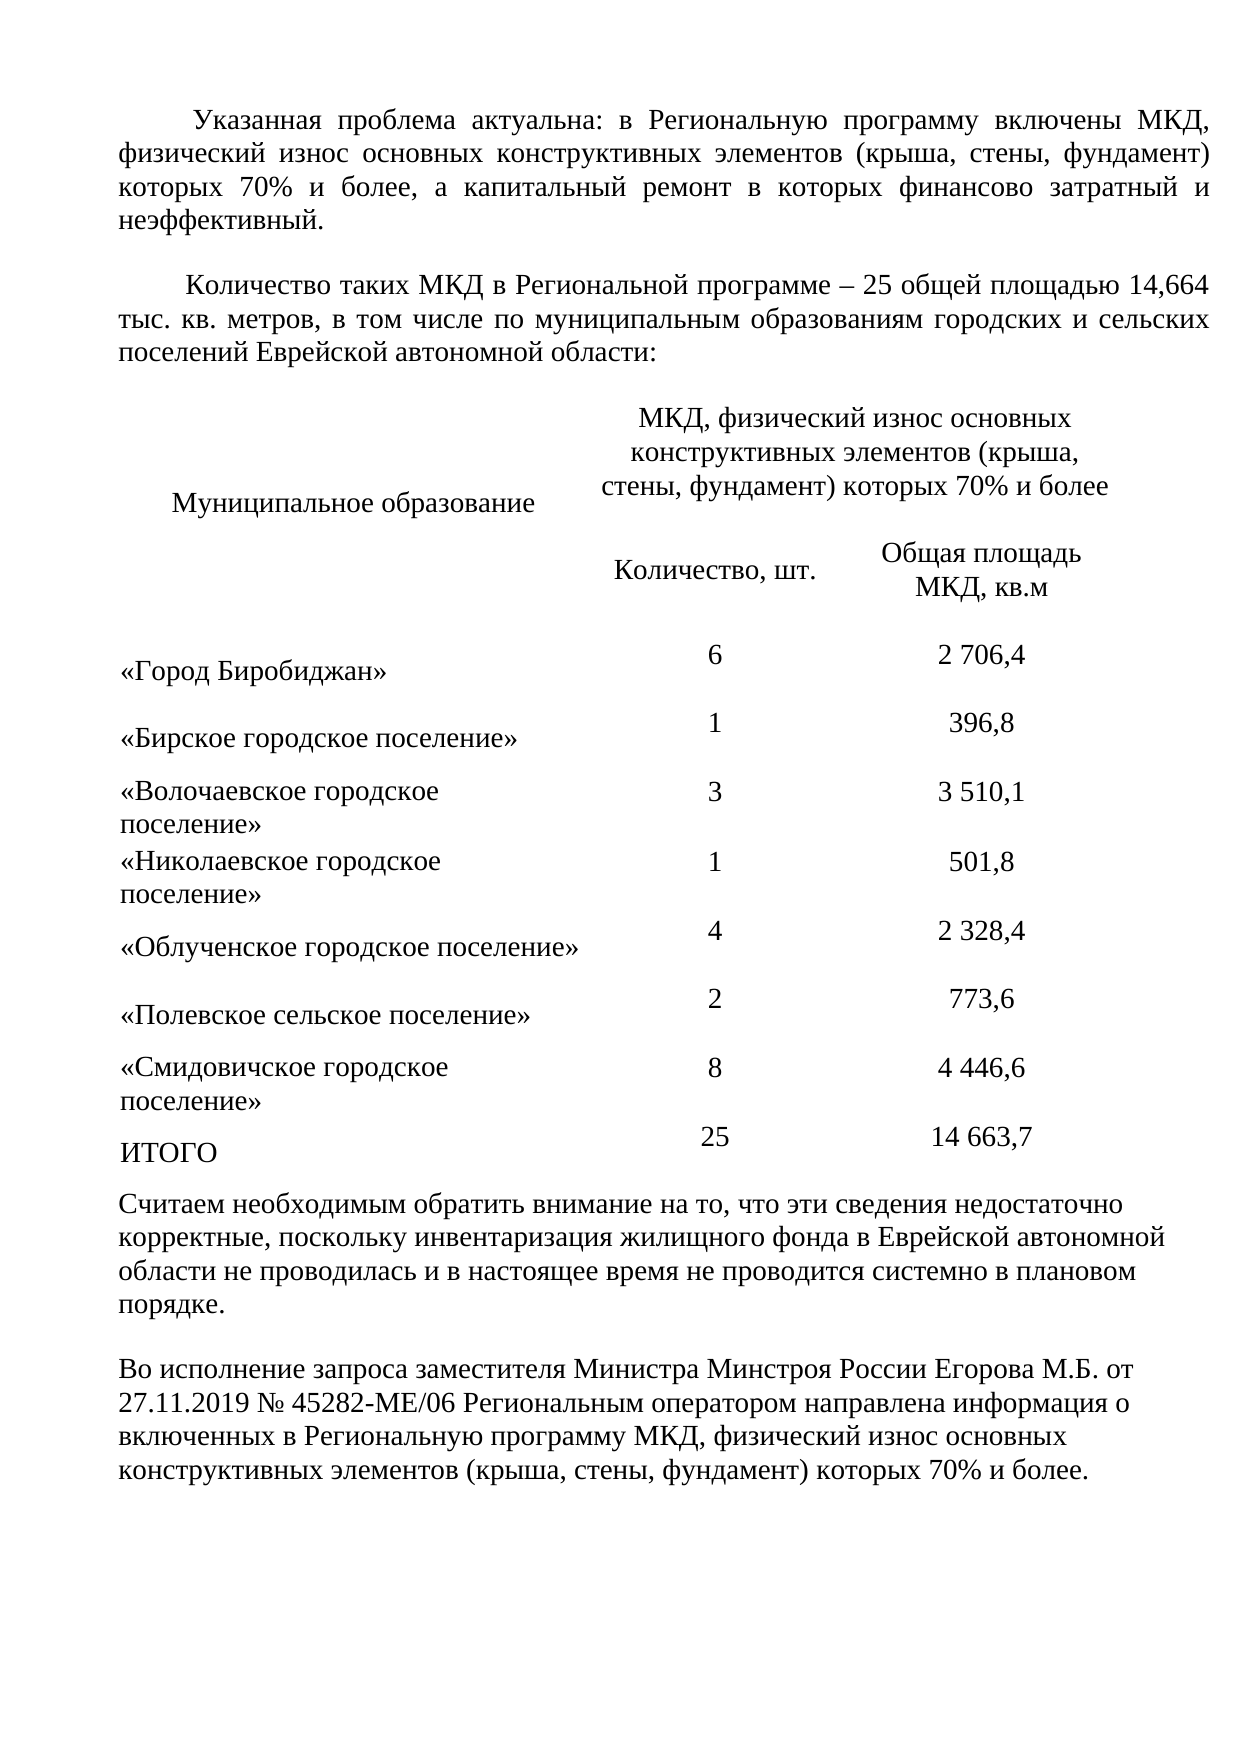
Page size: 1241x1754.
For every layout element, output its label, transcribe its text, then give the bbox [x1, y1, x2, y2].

table_cell 8 [588, 1048, 842, 1118]
table_cell «Волочаевское городское поселение» [118, 771, 588, 842]
table_cell «Бирское городское поселение» [118, 704, 588, 771]
table_cell «Полевское сельское поселение» [118, 980, 588, 1048]
table_header МКД, физический износ основных конструктивных элементов (крыша, стены, фундамент) которых 70% и более [588, 399, 1121, 534]
table_cell 396,8 [842, 704, 1121, 771]
table_cell «Смидовичское городское поселение» [118, 1048, 588, 1118]
table_cell 2 706,4 [842, 636, 1121, 703]
table_cell 773,6 [842, 980, 1121, 1048]
table_cell 14 663,7 [842, 1118, 1121, 1186]
text Количество таких МКД в Региональной программе – 25 общей площадью 14,664 тыс. кв. метров, в том числе по муниципальным образованиям городских и сельских поселений Еврейской автономной области: [118, 267, 1211, 368]
table_cell 1 [588, 842, 842, 912]
table_cell «Город Биробиджан» [118, 636, 588, 703]
table_cell 2 [588, 980, 842, 1048]
table_cell 1 [588, 704, 842, 771]
table_cell 3 510,1 [842, 771, 1121, 842]
text Считаем необходимым обратить внимание на то, что эти сведения недостаточно корректные, поскольку инвентаризация жилищного фонда в Еврейской автономной области не проводилась и в настоящее время не проводится системно в плановом порядке. [118, 1186, 1211, 1320]
table_cell 4 446,6 [842, 1048, 1121, 1118]
table_cell 6 [588, 636, 842, 703]
text Во исполнение запроса заместителя Министра Минстроя России Егорова М.Б. от 27.11.2019 № 45282-МЕ/06 Региональным оператором направлена информация о включенных в Региональную программу МКД, физический износ основных конструктивных элементов (крыша, стены, фундамент) которых 70% и более. [118, 1351, 1211, 1485]
table_header Муниципальное образование [118, 399, 588, 636]
table_cell 3 [588, 771, 842, 842]
table_cell Общая площадь МКД, кв.м [842, 534, 1121, 636]
text Указанная проблема актуальна: в Региональную программу включены МКД, физический износ основных конструктивных элементов (крыша, стены, фундамент) которых 70% и более, а капитальный ремонт в которых финансово затратный и неэффективный. [118, 102, 1211, 236]
table_cell 4 [588, 912, 842, 980]
table_cell «Облученское городское поселение» [118, 912, 588, 980]
table_cell 2 328,4 [842, 912, 1121, 980]
table_cell Количество, шт. [588, 534, 842, 636]
table_cell 501,8 [842, 842, 1121, 912]
table_cell «Николаевское городское поселение» [118, 842, 588, 912]
table_cell ИТОГО [118, 1118, 588, 1186]
table_cell 25 [588, 1118, 842, 1186]
